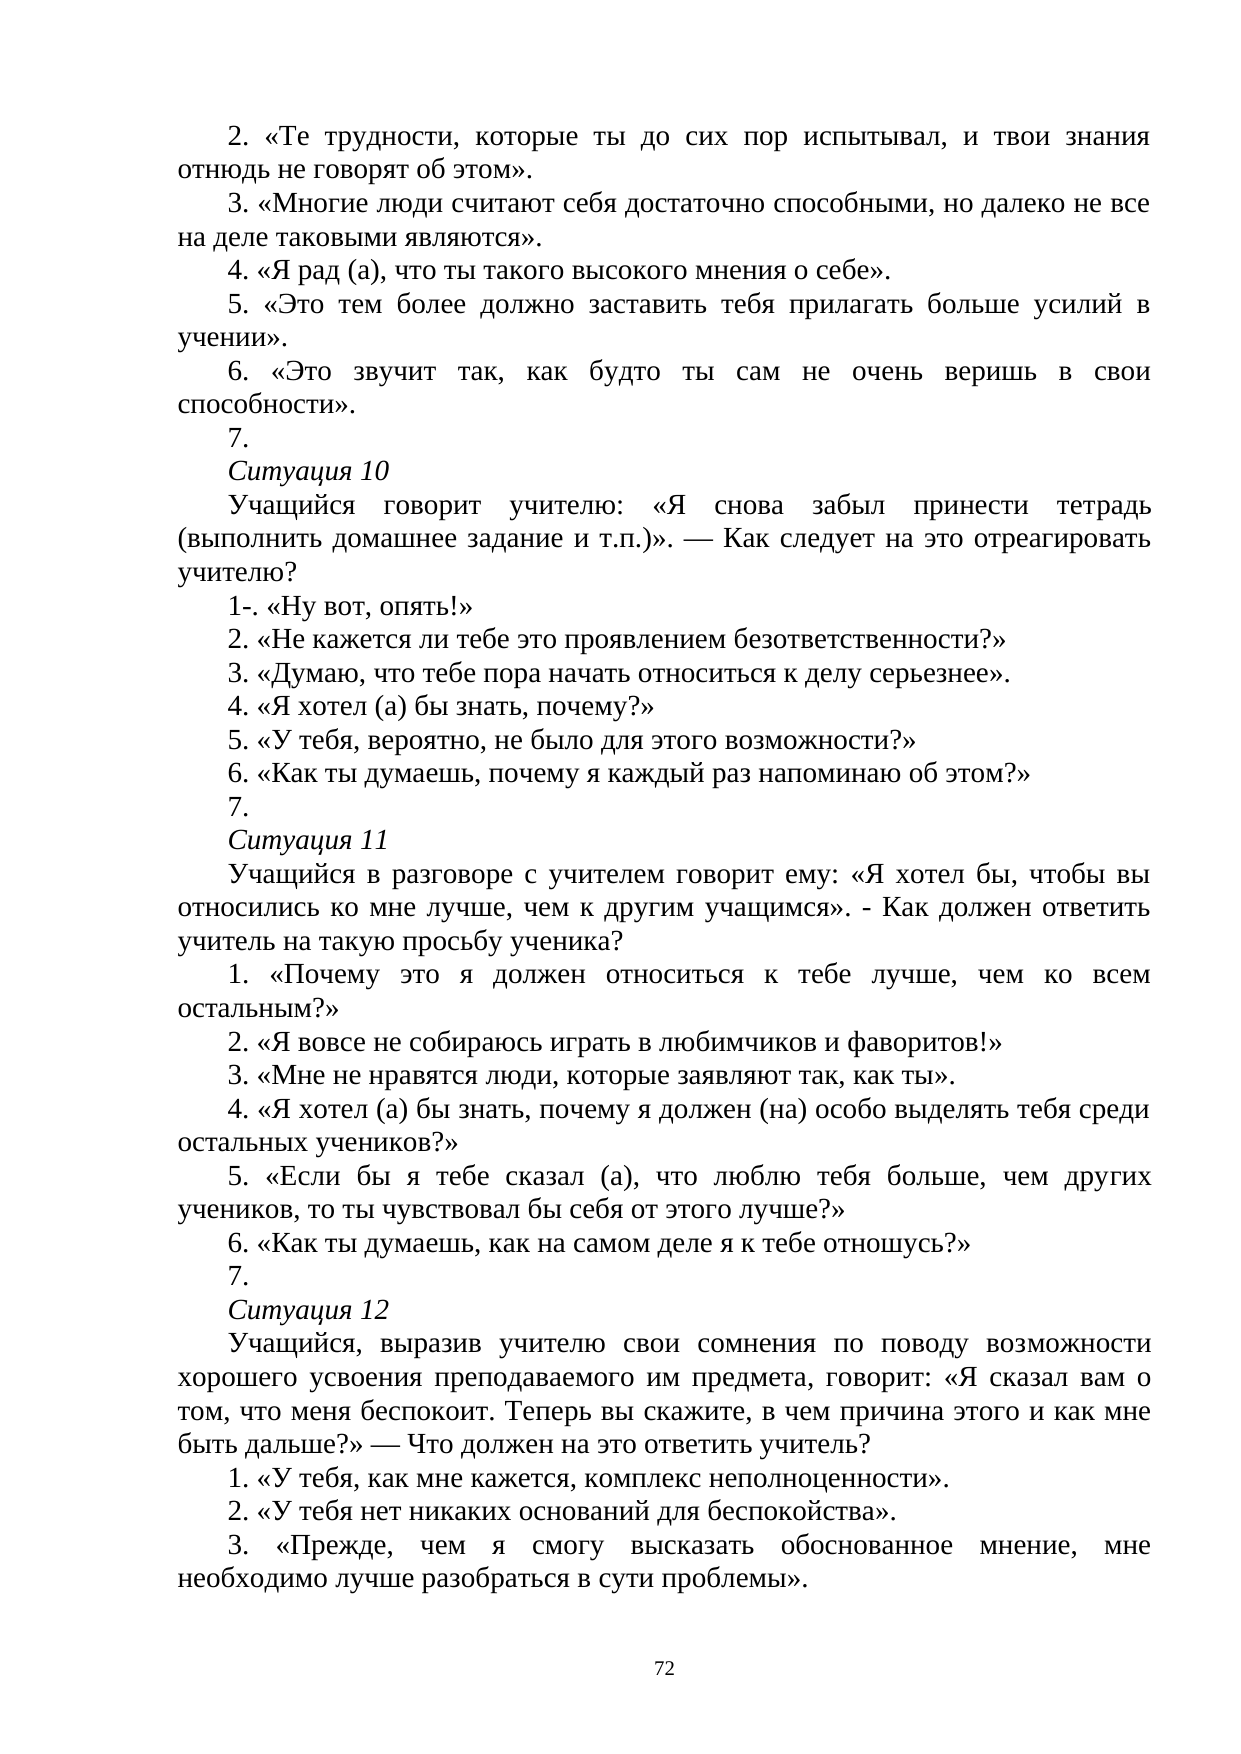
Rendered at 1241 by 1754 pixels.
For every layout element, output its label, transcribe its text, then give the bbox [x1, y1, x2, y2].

text 6. «Как ты думаешь, почему я каждый раз напоминаю об этом?» [177, 755, 1152, 789]
text 3. «Думаю, что тебе пора начать относиться к делу серьезнее». [177, 655, 1152, 688]
text 2. «Те трудности, которые ты до сих пор испытывал, и твои знания отнюдь не говорят об этом». [177, 118, 1152, 185]
text 3. «Прежде, чем я смогу высказать обоснованное мнение, мне необходимо лучше разобраться в сути проблемы». [177, 1527, 1152, 1594]
text 1. «Почему это я должен относиться к тебе лучше, чем ко всем остальным?» [177, 957, 1152, 1024]
text Учащийся, выразив учителю свои сомнения по поводу возможности хорошего усвоения преподаваемого им предмета, говорит: «Я сказал вам о том, что меня беспокоит. Теперь вы скажите, в чем причина этого и как мне быть дальше?» — Что должен на это ответить учитель? [177, 1326, 1152, 1460]
text 4. «Я хотел (а) бы знать, почему?» [177, 688, 1152, 722]
text 5. «Если бы я тебе сказал (а), что люблю тебя больше, чем других учеников, то ты чувствовал бы себя от этого лучше?» [177, 1158, 1152, 1225]
text 4. «Я хотел (а) бы знать, почему я должен (на) особо выделять тебя среди остальных учеников?» [177, 1091, 1152, 1158]
text 5. «Это тем более должно заставить тебя прилагать больше усилий в учении». [177, 286, 1152, 353]
text Учащийся в разговоре с учителем говорит ему: «Я хотел бы, чтобы вы относились ко мне лучше, чем к другим учащимся». - Как должен ответить учитель на такую просьбу ученика? [177, 856, 1152, 957]
text Ситуация 10 [177, 453, 1152, 487]
text 1-. «Ну вот, опять!» [177, 588, 1152, 621]
text 2. «Не кажется ли тебе это проявлением безответственности?» [177, 621, 1152, 655]
text 4. «Я рад (а), что ты такого высокого мнения о себе». [177, 252, 1152, 286]
text Учащийся говорит учителю: «Я снова забыл принести тетрадь (выполнить домашнее задание и т.п.)». — Как следует на это отреагировать учителю? [177, 487, 1152, 588]
text 7. [177, 420, 1152, 453]
text Ситуация 11 [177, 822, 1152, 856]
text 6. «Как ты думаешь, как на самом деле я к тебе отношусь?» [177, 1225, 1152, 1258]
text 5. «У тебя, вероятно, не было для этого возможности?» [177, 722, 1152, 755]
text 7. [177, 789, 1152, 822]
text 3. «Мне не нравятся люди, которые заявляют так, как ты». [177, 1057, 1152, 1091]
text 6. «Это звучит так, как будто ты сам не очень веришь в свои способности». [177, 353, 1152, 420]
text 1. «У тебя, как мне кажется, комплекс неполноценности». [177, 1460, 1152, 1493]
text 2. «Я вовсе не собираюсь играть в любимчиков и фаворитов!» [177, 1024, 1152, 1057]
text 2. «У тебя нет никаких оснований для беспокойства». [177, 1493, 1152, 1527]
text 3. «Многие люди считают себя достаточно способными, но далеко не все на деле таковыми являются». [177, 185, 1152, 252]
text 7. [177, 1258, 1152, 1292]
text Ситуация 12 [177, 1292, 1152, 1326]
